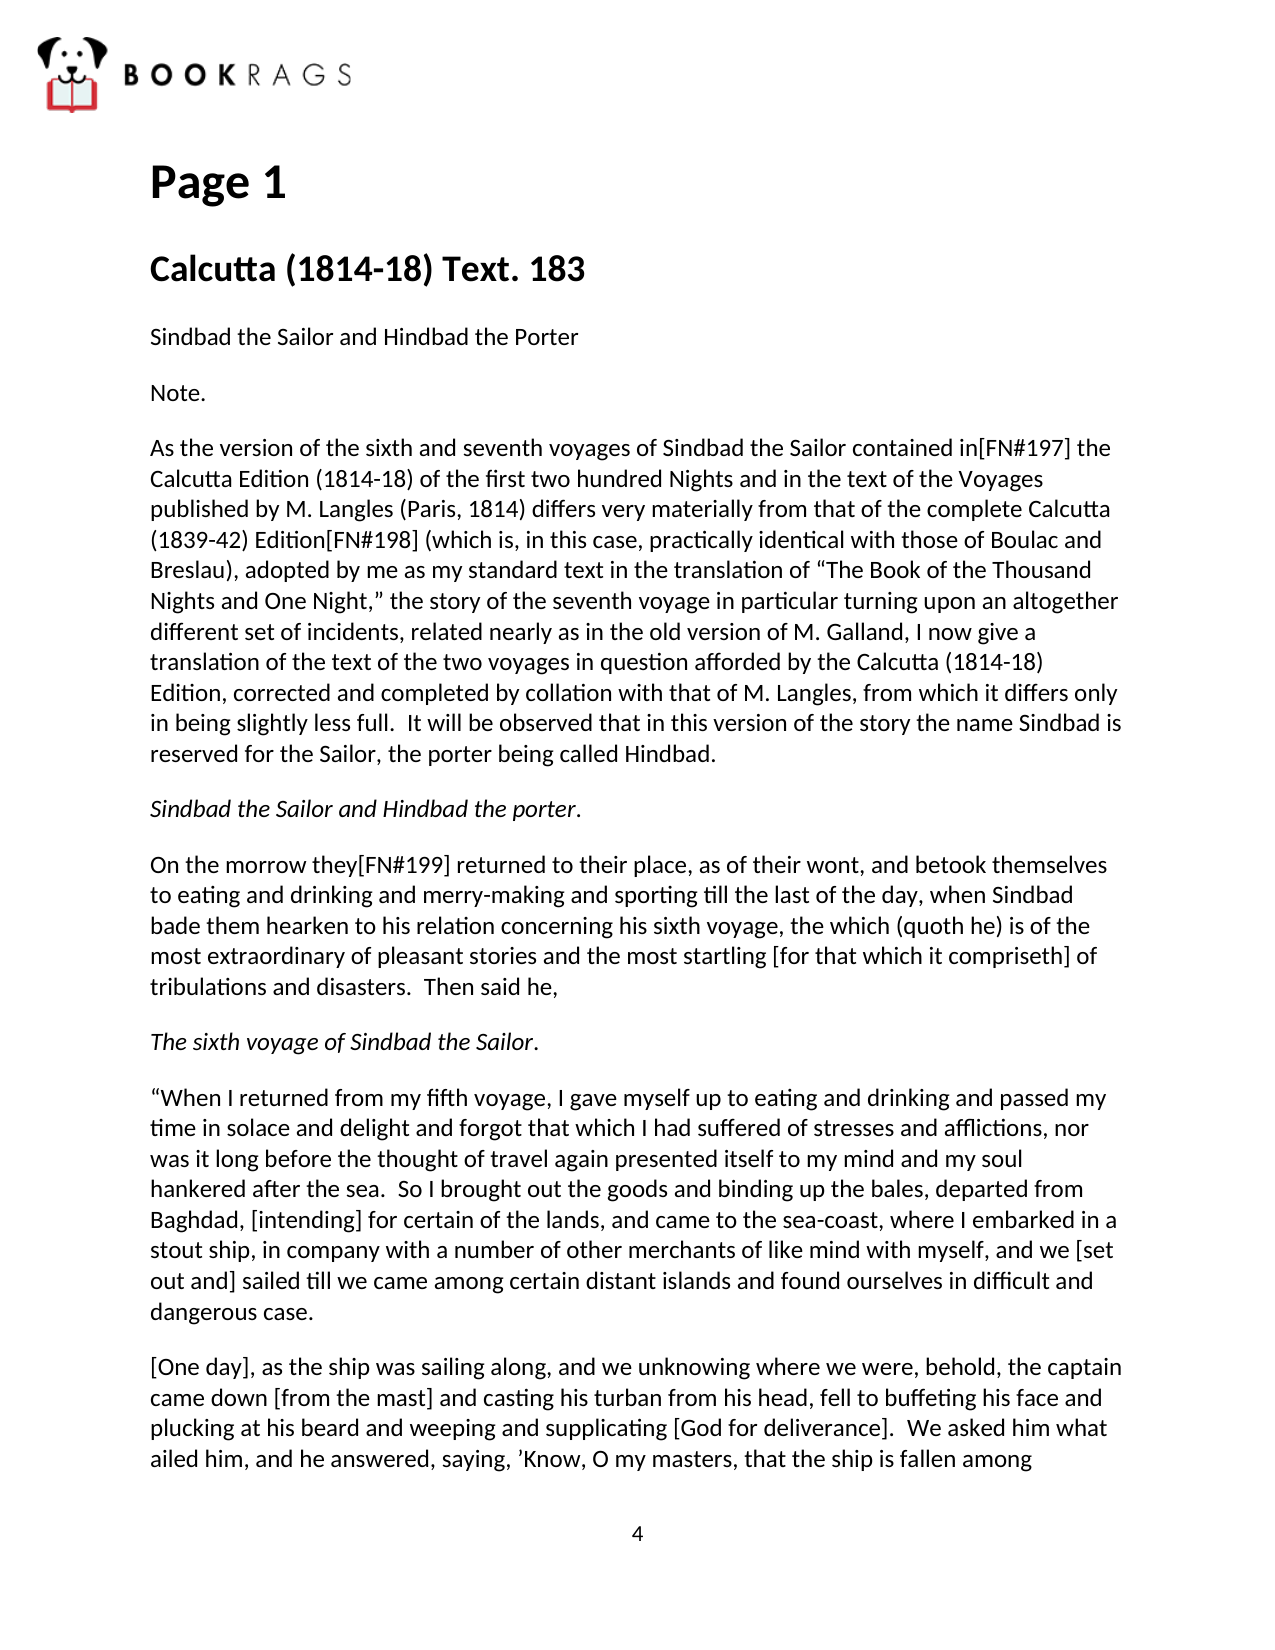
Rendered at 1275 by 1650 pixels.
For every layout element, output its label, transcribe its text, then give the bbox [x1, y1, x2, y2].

text On the morrow they[FN#199] returned to their place, as of their wont, and betook themselves to eating and drinking and merry-making and sporting till the last of the day, when Sindbad bade them hearken to his relation concerning his sixth voyage, the which (quoth he) is of the most extraordinary of pleasant stories and the most startling [for that which it compriseth] of tribulations and disasters. Then said he, [150, 849, 1125, 1001]
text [150, 1351, 1125, 1473]
picture [37, 37, 351, 113]
text Note. [150, 377, 1125, 408]
text Sindbad the Sailor and Hindbad the Porter [150, 322, 1125, 352]
text Calcutta (1814-18) Text. 183 [150, 244, 1125, 290]
text As the version of the sixth and seventh voyages of Sindbad the Sailor contained in[FN#197] the Calcutta Edition (1814-18) of the first two hundred Nights and in the text of the Voyages published by M. Langles (Paris, 1814) differs very materially from that of the complete Calcutta (1839-42) Edition[FN#198] (which is, in this case, practically identical with those of Boulac and Breslau), adopted by me as my standard text in the translation of “The Book of the Thousand Nights and One Night,” the story of the seventh voyage in particular turning upon an altogether different set of incidents, related nearly as in the old version of M. Galland, I now give a translation of the text of the two voyages in question afforded by the Calcutta (1814-18) Edition, corrected and completed by collation with that of M. Langles, from which it differs only in being slightly less full. It will be observed that in this version of the story the name Sindbad is reserved for the Sailor, the porter being called Hindbad. [150, 433, 1125, 768]
text Sindbad the Sailor and Hindbad the porter. [150, 793, 1125, 824]
text Page 1 [150, 150, 1125, 211]
text “When I returned from my fifth voyage, I gave myself up to eating and drinking and passed my time in solace and delight and forgot that which I had suffered of stresses and afflictions, nor was it long before the thought of travel again presented itself to my mind and my soul hankered after the sea. So I brought out the goods and binding up the bales, departed from Baghdad, [intending] for certain of the lands, and came to the sea-coast, where I embarked in a stout ship, in company with a number of other merchants of like mind with myself, and we [set out and] sailed till we came among certain distant islands and found ourselves in difficult and dangerous case. [150, 1082, 1125, 1326]
text The sixth voyage of Sindbad the Sailor. [150, 1026, 1125, 1057]
